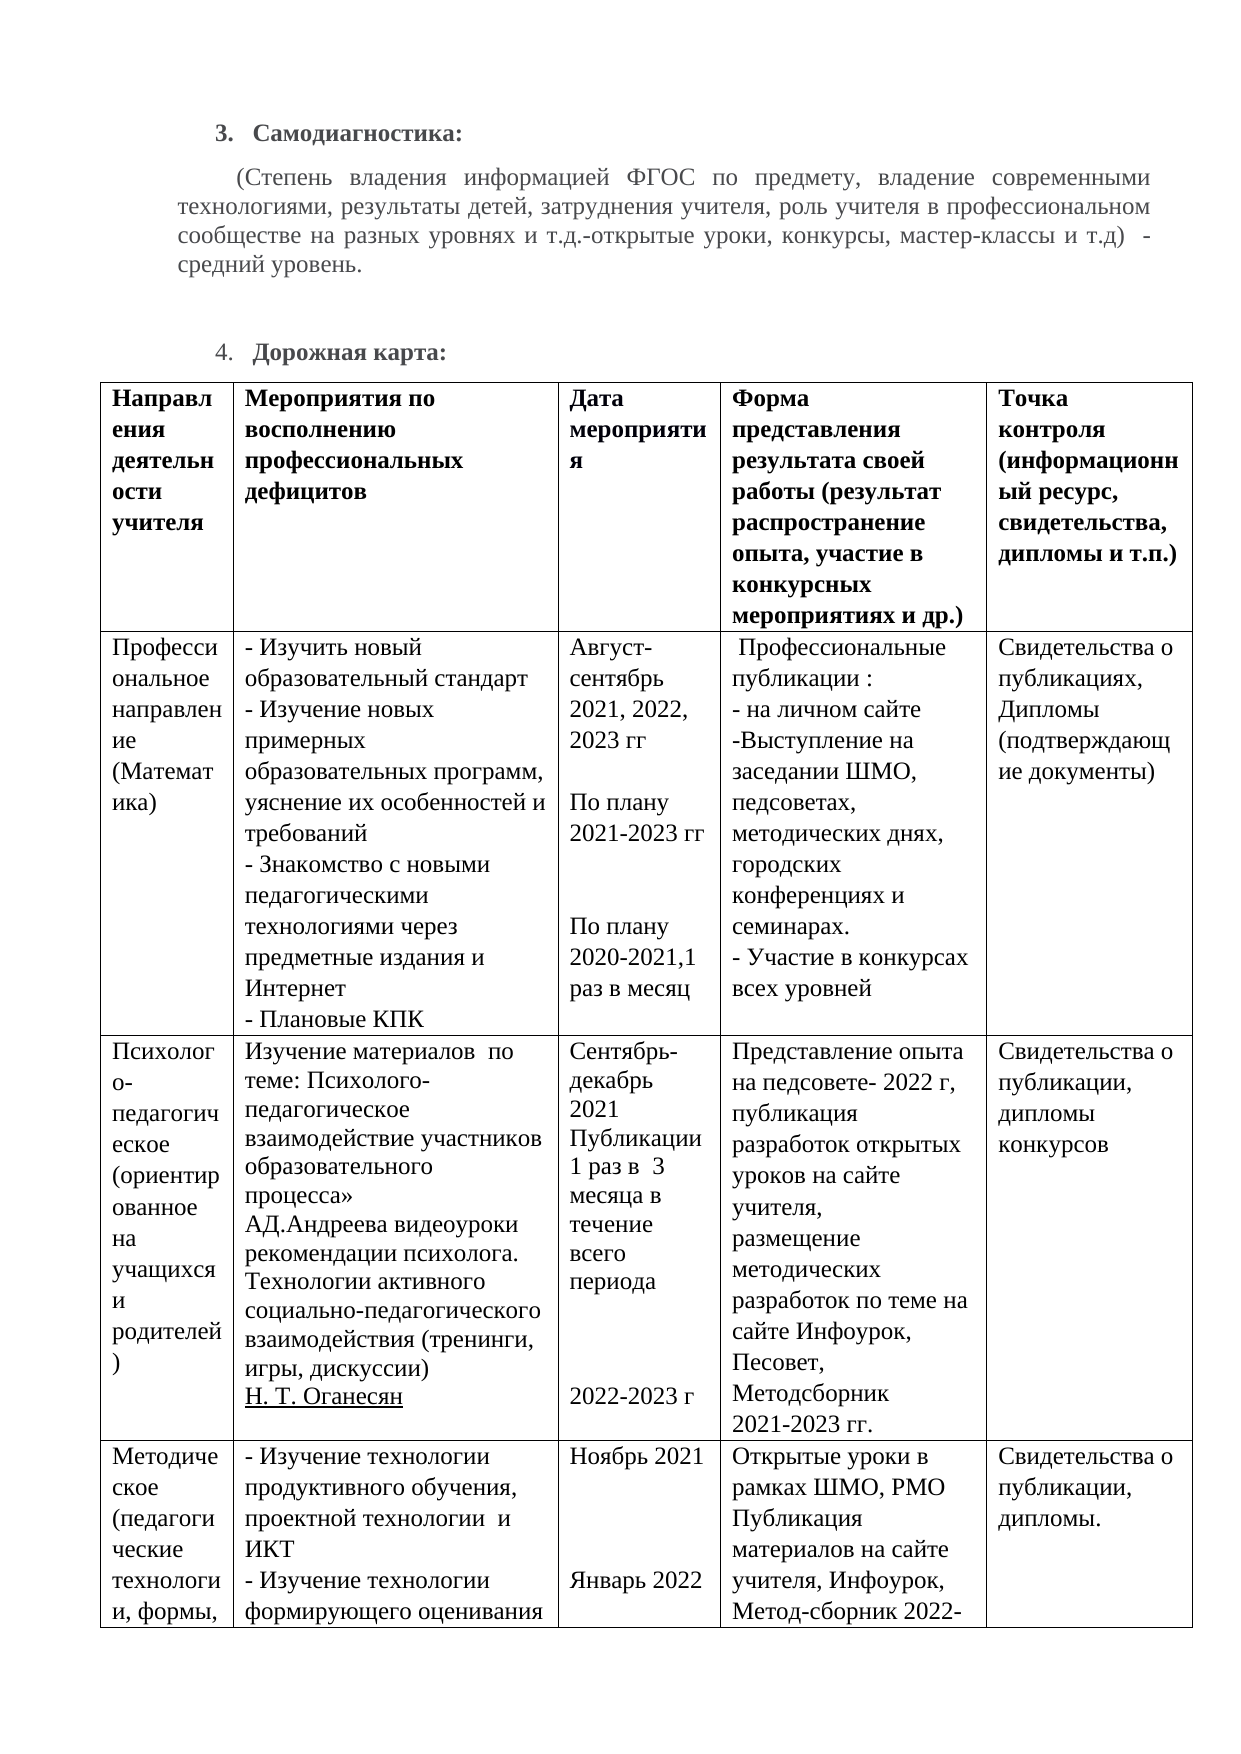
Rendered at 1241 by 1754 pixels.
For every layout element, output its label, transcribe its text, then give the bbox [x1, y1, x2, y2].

table_cell Психолого-педагогическое (ориентированное на учащихся и родителей) [101, 1036, 233, 1440]
table_cell Изучение материалов по теме: Психолого-педагогическое взаимодействие участников образовательного процесса» АД.Андреева видеоуроки рекомендации психолога. Технологии активного социально-педагогического взаимодействия (тренинги, игры, дискуссии) Н. Т. Оганесян [234, 1036, 558, 1440]
table_cell Свидетельства о публикации, дипломы конкурсов [987, 1036, 1192, 1440]
list Самодиагностика: [215, 118, 1152, 147]
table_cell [987, 1441, 1192, 1627]
table_header Мероприятия по восполнению профессиональных дефицитов [234, 383, 558, 631]
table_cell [101, 1441, 233, 1627]
table_cell Представление опыта на педсовете- 2022 г, публикация разработок открытых уроков на сайте учителя, размещение методических разработок по теме на сайте Инфоурок, Песовет, Методсборник 2021-2023 гг. [721, 1036, 986, 1440]
table_header Дата мероприятия [559, 383, 720, 631]
table_cell Профессиональные публикации : - на личном сайте -Выступление на заседании ШМО, педсоветах, методических днях, городских конференциях и семинарах. - Участие в конкурсах всех уровней [721, 632, 986, 1035]
table_cell Свидетельства о публикациях, Дипломы (подтверждающие документы) [987, 632, 1192, 1035]
list Дорожная карта: [215, 337, 1152, 366]
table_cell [559, 1441, 720, 1627]
table_header Направления деятельности учителя [101, 383, 233, 631]
text (Степень владения информацией ФГОС по предмету, владение современными технологиями, результаты детей, затруднения учителя, роль учителя в профессиональном сообществе на разных уровнях и т.д.-открытые уроки, конкурсы, мастер-классы и т.д) - средний уровень. [177, 162, 1152, 277]
table_cell Профессиональное направление (Математика) [101, 632, 233, 1035]
table_cell Август-сентябрь 2021, 2022, 2023 гг По плану 2021-2023 гг По плану 2020-2021,1 раз в месяц [559, 632, 720, 1035]
table_header Точка контроля (информационный ресурс, свидетельства, дипломы и т.п.) [987, 383, 1192, 631]
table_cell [721, 1441, 986, 1627]
table_cell Сентябрь-декабрь 2021 Публикации 1 раз в 3 месяца в течение всего периода 2022-2023 г [559, 1036, 720, 1440]
table_header Форма представления результата своей работы (результат распространение опыта, участие в конкурсных мероприятиях и др.) [721, 383, 986, 631]
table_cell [234, 1441, 558, 1627]
table_cell - Изучить новый образовательный стандарт - Изучение новых примерных образовательных программ, уяснение их особенностей и требований - Знакомство с новыми педагогическими технологиями через предметные издания и Интернет - Плановые КПК [234, 632, 558, 1035]
